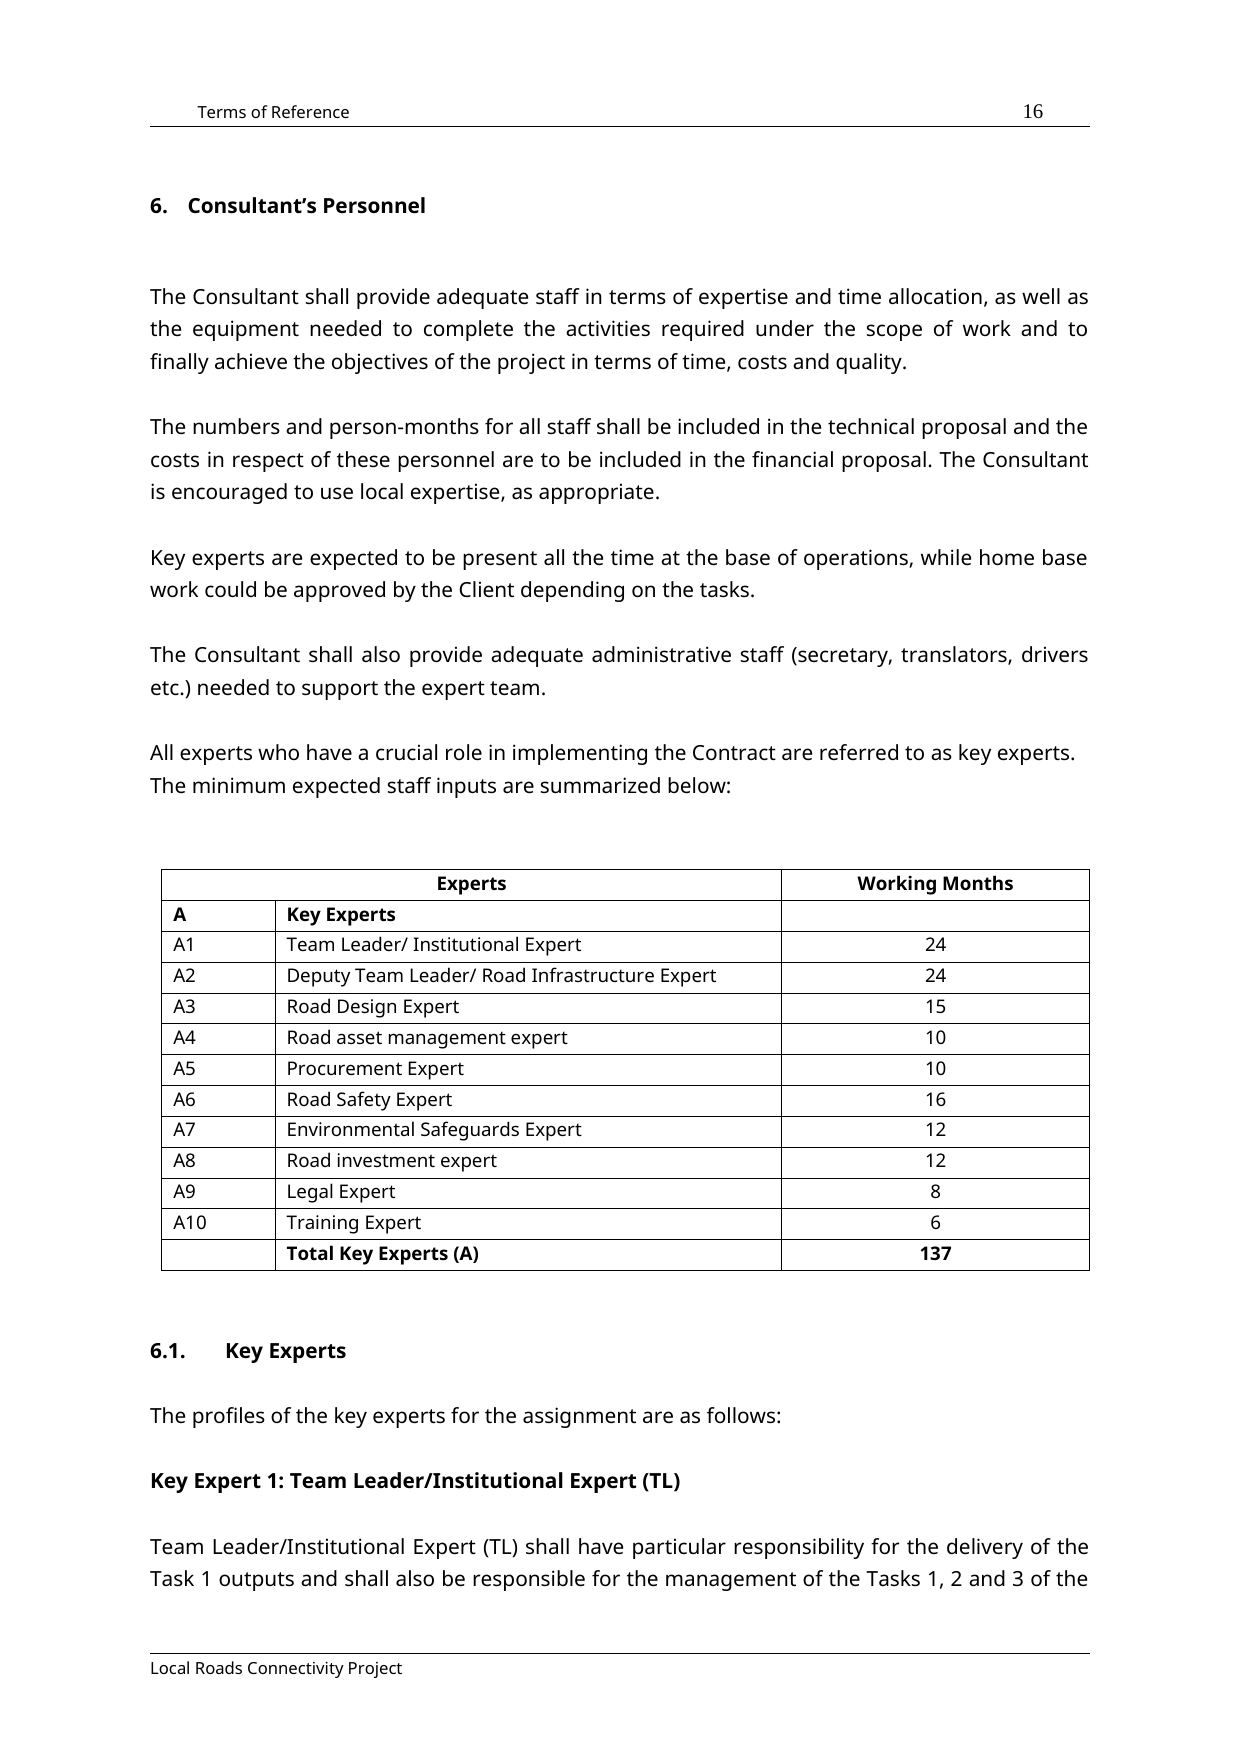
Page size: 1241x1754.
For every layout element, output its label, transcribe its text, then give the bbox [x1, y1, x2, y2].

table_cell A2 [162, 963, 275, 992]
table_cell 16 [782, 1086, 1089, 1116]
table_cell 8 [782, 1179, 1089, 1208]
table_cell 6 [782, 1209, 1089, 1239]
table_cell [782, 901, 1089, 931]
table_cell Road asset management expert [276, 1024, 781, 1054]
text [150, 1532, 1090, 1593]
table_header Experts [162, 870, 781, 900]
table_cell 137 [782, 1240, 1089, 1270]
table_cell Road Design Expert [276, 994, 781, 1023]
table_cell 24 [782, 932, 1089, 962]
table_cell Environmental Safeguards Expert [276, 1117, 781, 1147]
text The numbers and person-months for all staff shall be included in the technical proposal and the costs in respect of these personnel are to be included in the financial proposal. The Consultant is encouraged to use local expertise, as appropriate. [150, 412, 1090, 506]
table_cell Legal Expert [276, 1179, 781, 1208]
table_cell 12 [782, 1117, 1089, 1147]
text Key experts are expected to be present all the time at the base of operations, while home base work could be approved by the Client depending on the tasks. [150, 543, 1090, 604]
table_cell 10 [782, 1055, 1089, 1085]
table_cell 24 [782, 963, 1089, 992]
table_cell Deputy Team Leader/ Road Infrastructure Expert [276, 963, 781, 992]
table_cell Road investment expert [276, 1148, 781, 1177]
text The Consultant shall provide adequate staff in terms of expertise and time allocation, as well as the equipment needed to complete the activities required under the scope of work and to finally achieve the objectives of the project in terms of time, costs and quality. [150, 282, 1090, 376]
subtitle Consultant’s Personnel [150, 192, 1090, 220]
table_cell Key Experts [276, 901, 781, 931]
table_cell A7 [162, 1117, 275, 1147]
table_cell 12 [782, 1148, 1089, 1177]
table_cell A9 [162, 1179, 275, 1208]
table_cell A5 [162, 1055, 275, 1085]
table_cell A4 [162, 1024, 275, 1054]
table_cell Team Leader/ Institutional Expert [276, 932, 781, 962]
table_cell A8 [162, 1148, 275, 1177]
table_cell A10 [162, 1209, 275, 1239]
text The minimum expected staff inputs are summarized below: [150, 771, 1090, 799]
table_cell Training Expert [276, 1209, 781, 1239]
text All experts who have a crucial role in implementing the Contract are referred to as key experts. [150, 738, 1090, 767]
table_cell Total Key Experts (A) [276, 1240, 781, 1270]
text The Consultant shall also provide adequate administrative staff (secretary, translators, drivers etc.) needed to support the expert team. [150, 641, 1090, 702]
table_cell Procurement Expert [276, 1055, 781, 1085]
table_cell 15 [782, 994, 1089, 1023]
text The profiles of the key experts for the assignment are as follows: [150, 1401, 1090, 1430]
table_cell A3 [162, 994, 275, 1023]
table_cell 10 [782, 1024, 1089, 1054]
text Key Expert 1: Team Leader/Institutional Expert (TL) [150, 1467, 1090, 1495]
table_cell Road Safety Expert [276, 1086, 781, 1116]
table_cell [162, 1240, 275, 1270]
table_cell A1 [162, 932, 275, 962]
text 6.1. Key Experts [150, 1336, 1090, 1364]
table_cell A [162, 901, 275, 931]
table_header Working Months [782, 870, 1089, 900]
table_cell A6 [162, 1086, 275, 1116]
